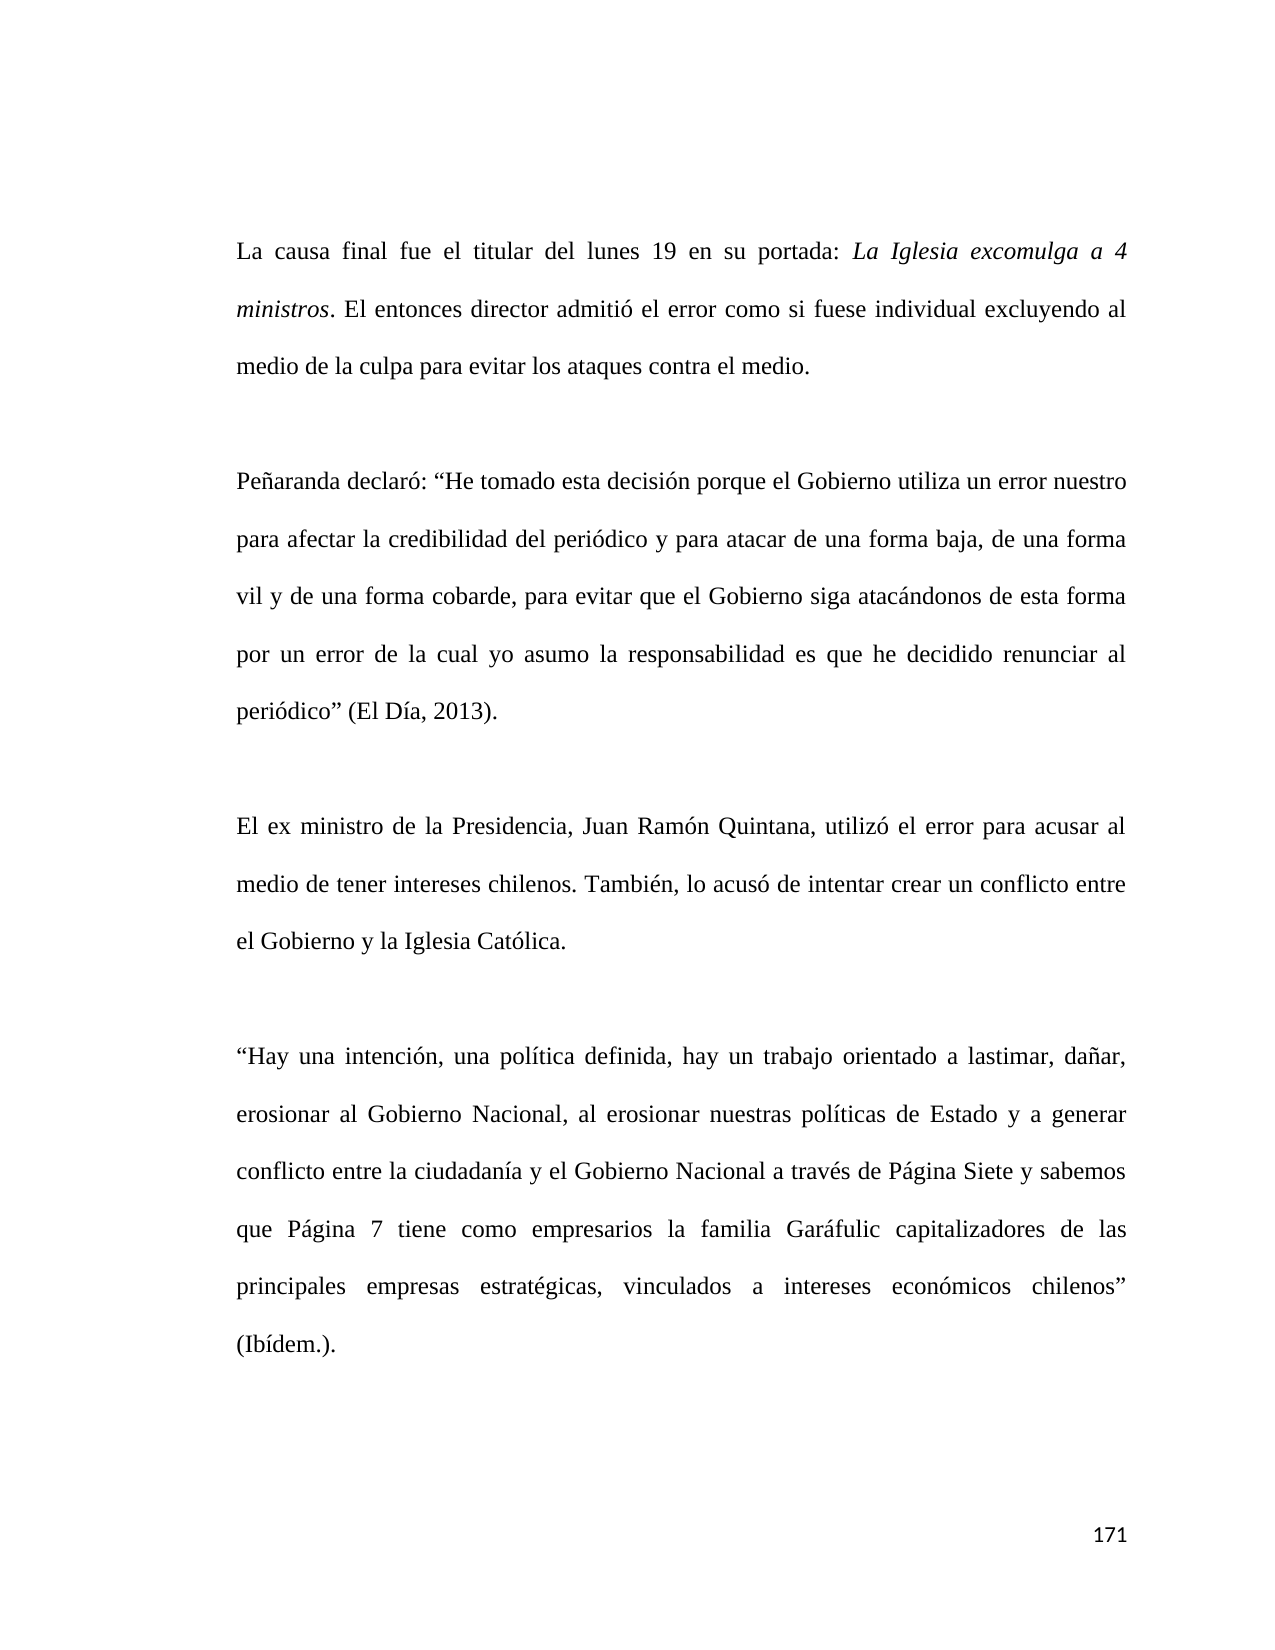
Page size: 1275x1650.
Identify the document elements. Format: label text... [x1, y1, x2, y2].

text “Hay una intención, una política definida, hay un trabajo orientado a lastimar, dañar, erosionar al Gobierno Nacional, al erosionar nuestras políticas de Estado y a generar conflicto entre la ciudadanía y el Gobierno Nacional a través de Página Siete y sabemos que Página 7 tiene como empresarios la familia Garáfulic capitalizadores de las principales empresas estratégicas, vinculados a intereses económicos chilenos” (Ibídem.). [236, 1041, 1127, 1357]
text El ex ministro de la Presidencia, Juan Ramón Quintana, utilizó el error para acusar al medio de tener intereses chilenos. También, lo acusó de intentar crear un conflicto entre el Gobierno y la Iglesia Católica. [236, 811, 1127, 955]
text Peñaranda declaró: “He tomado esta decisión porque el Gobierno utiliza un error nuestro para afectar la credibilidad del periódico y para atacar de una forma baja, de una forma vil y de una forma cobarde, para evitar que el Gobierno siga atacándonos de esta forma por un error de la cual yo asumo la responsabilidad es que he decidido renunciar al periódico” (El Día, 2013). [236, 466, 1127, 725]
text La causa final fue el titular del lunes 19 en su portada: La Iglesia excomulga a 4 ministros. El entonces director admitió el error como si fuese individual excluyendo al medio de la culpa para evitar los ataques contra el medio. [236, 236, 1127, 380]
